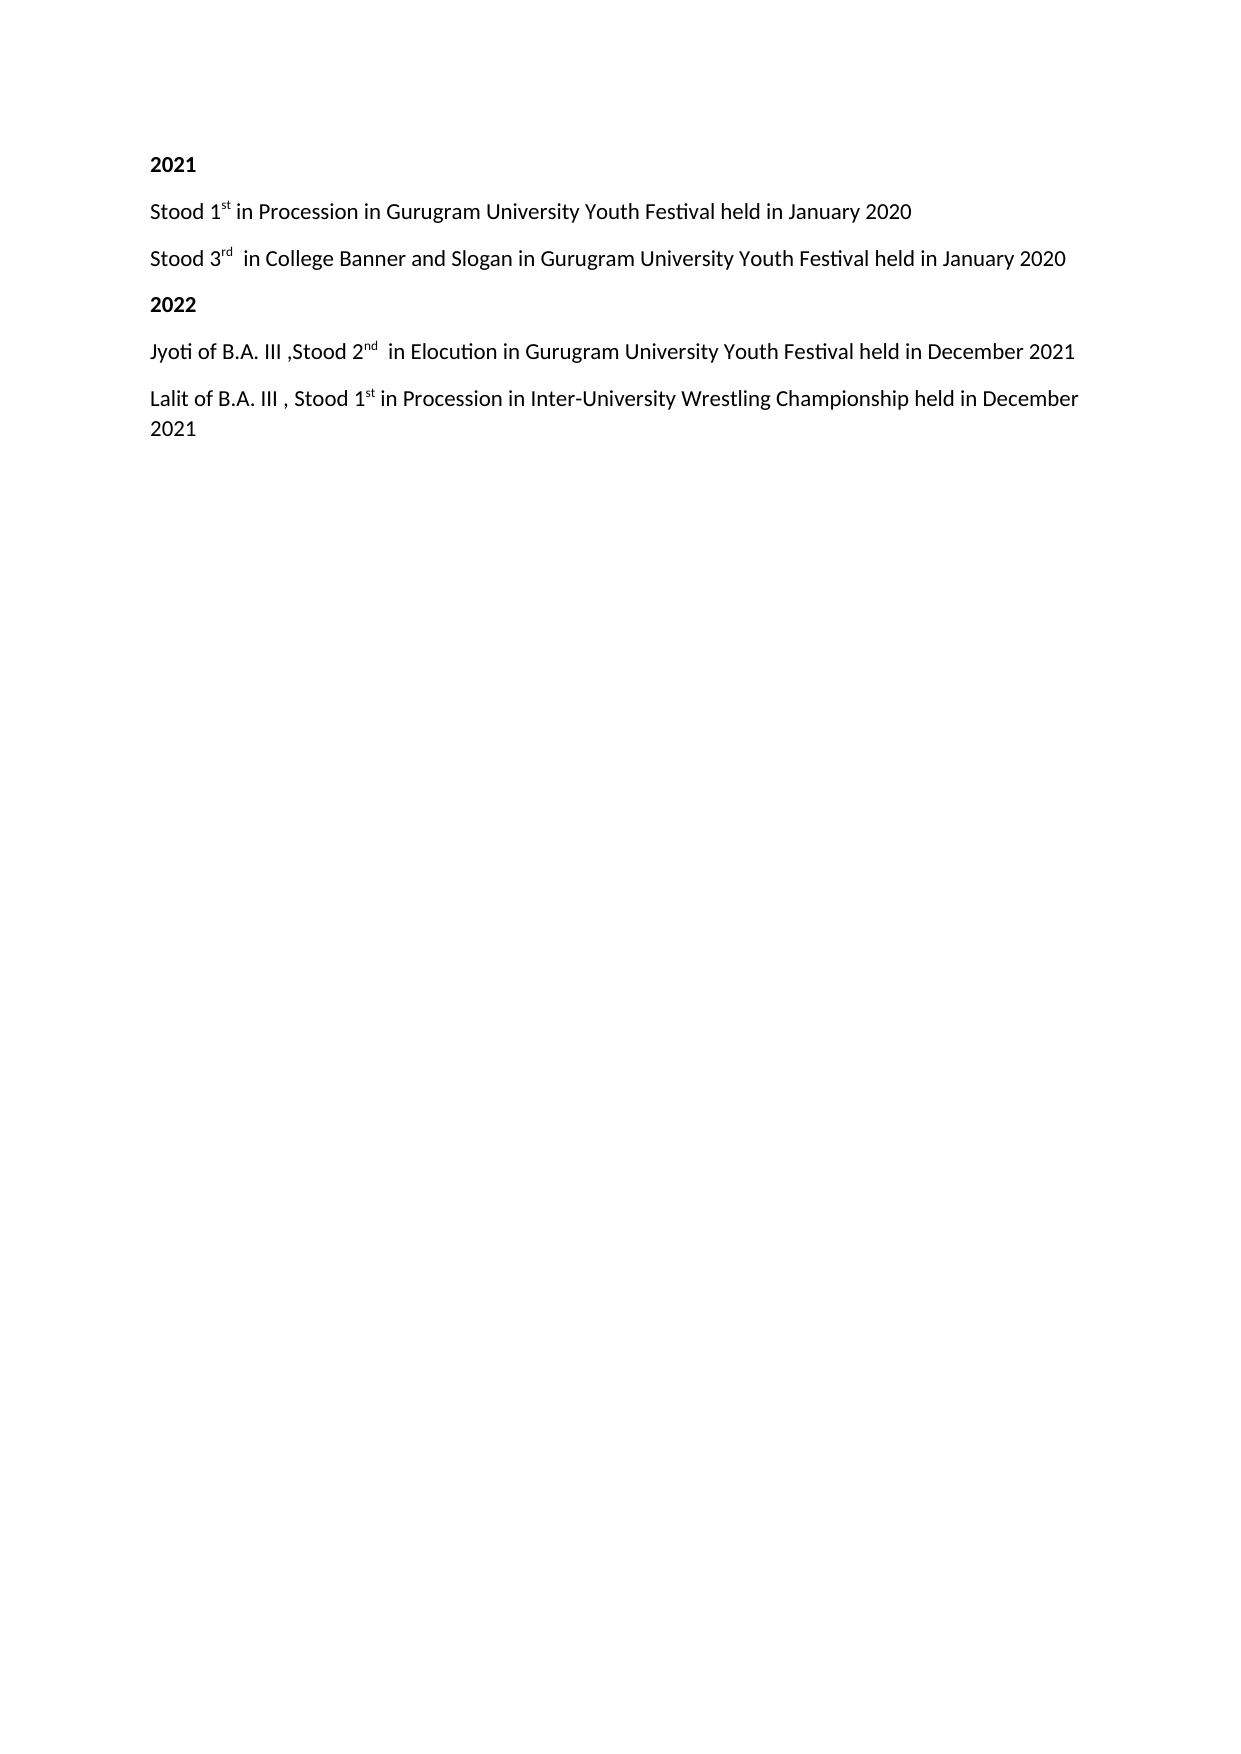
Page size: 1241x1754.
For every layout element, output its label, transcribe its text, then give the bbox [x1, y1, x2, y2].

text Jyoti of B.A. III ,Stood 2nd in Elocution in Gurugram University Youth Festival held in December 2021 [150, 337, 1090, 366]
text 2022 [150, 291, 1090, 319]
text 2021 [150, 150, 1090, 178]
text Stood 3rd in College Banner and Slogan in Gurugram University Youth Festival held in January 2020 [150, 244, 1090, 272]
text Stood 1st in Procession in Gurugram University Youth Festival held in January 2020 [150, 197, 1090, 225]
text Lalit of B.A. III , Stood 1st in Procession in Inter-University Wrestling Championship held in December 2021 [150, 384, 1090, 443]
